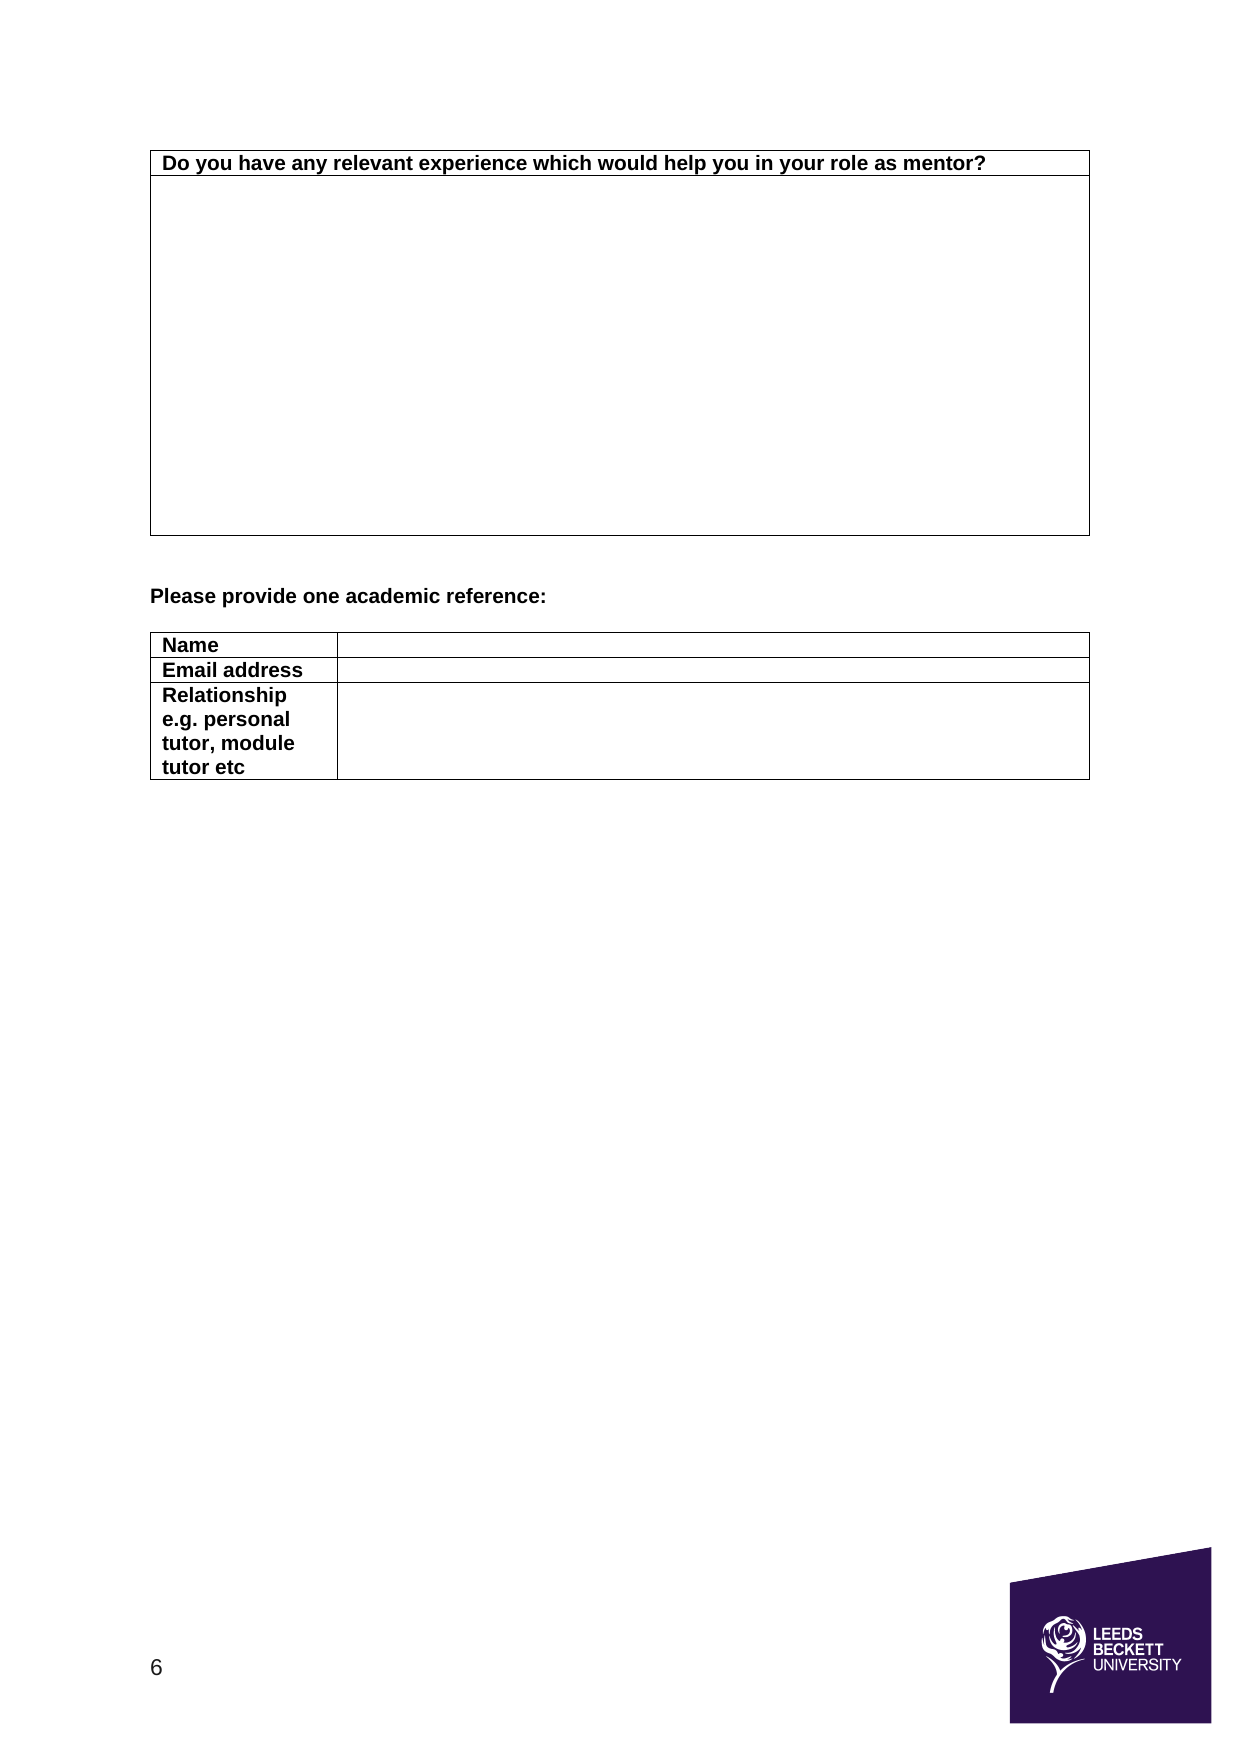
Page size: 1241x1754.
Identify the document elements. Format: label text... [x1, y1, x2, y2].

text Please provide one academic reference: [150, 584, 1090, 608]
table_cell Email address [151, 658, 337, 682]
table_cell [151, 176, 1089, 535]
table_header Do you have any relevant experience which would help you in your role as mentor? [151, 151, 1089, 175]
table_cell [338, 683, 1089, 779]
picture [1008, 1547, 1212, 1723]
table_cell Relationship e.g. personal tutor, module tutor etc [151, 683, 337, 779]
table_cell [338, 658, 1089, 682]
table_header Name [151, 633, 337, 657]
table_header [338, 633, 1089, 657]
